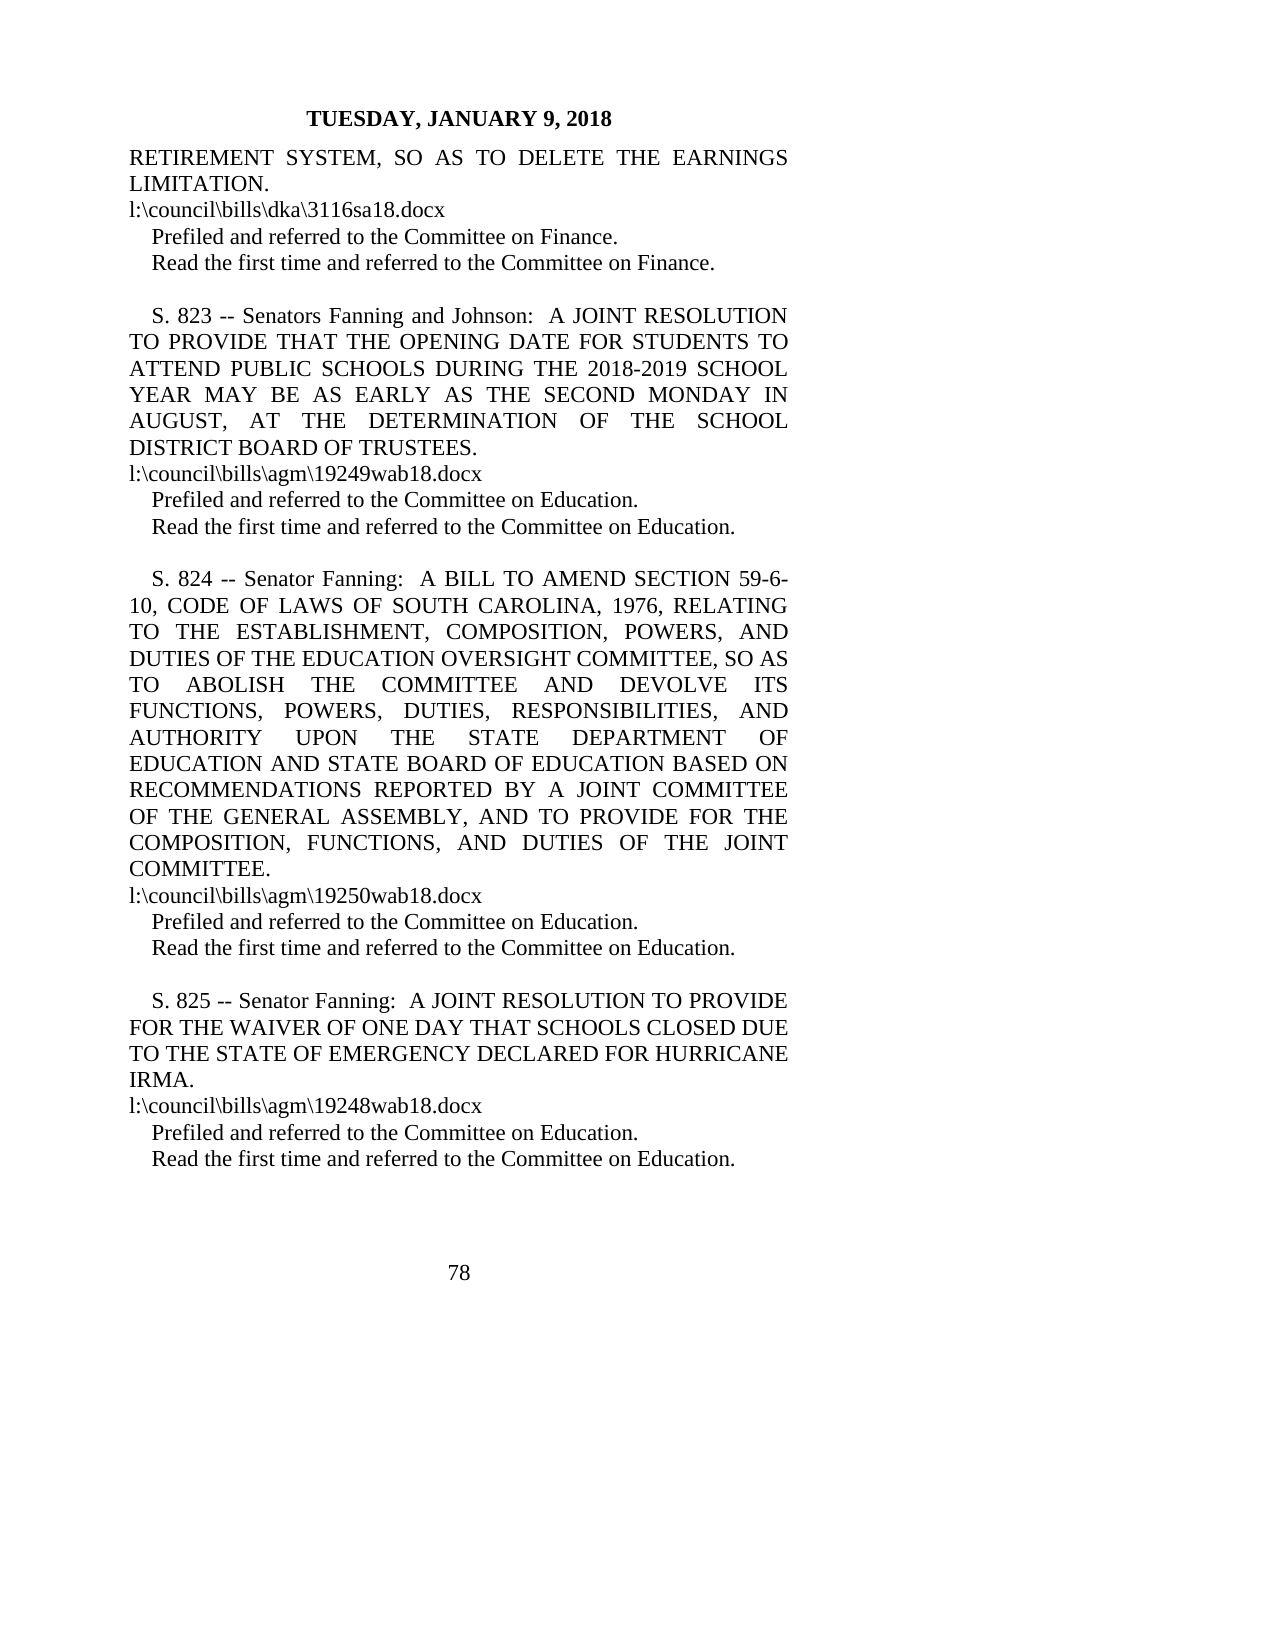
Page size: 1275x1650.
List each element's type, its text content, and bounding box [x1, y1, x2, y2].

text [129, 144, 789, 197]
text Read the first time and referred to the Committee on Education. [129, 1145, 789, 1172]
text S. 823 -- Senators Fanning and Johnson: A JOINT RESOLUTION TO PROVIDE THAT THE OPENING DATE FOR STUDENTS TO ATTEND PUBLIC SCHOOLS DURING THE 2018-2019 SCHOOL YEAR MAY BE AS EARLY AS THE SECOND MONDAY IN AUGUST, AT THE DETERMINATION OF THE SCHOOL DISTRICT BOARD OF TRUSTEES. [129, 302, 789, 460]
text l:\council\bills\agm\19250wab18.docx [129, 882, 789, 908]
text Prefiled and referred to the Committee on Finance. [129, 223, 789, 249]
text Prefiled and referred to the Committee on Education. [129, 908, 789, 934]
text Read the first time and referred to the Committee on Finance. [129, 249, 789, 276]
text l:\council\bills\dka\3116sa18.docx [129, 197, 789, 223]
text S. 824 -- Senator Fanning: A BILL TO AMEND SECTION 59-6-10, CODE OF LAWS OF SOUTH CAROLINA, 1976, RELATING TO THE ESTABLISHMENT, COMPOSITION, POWERS, AND DUTIES OF THE EDUCATION OVERSIGHT COMMITTEE, SO AS TO ABOLISH THE COMMITTEE AND DEVOLVE ITS FUNCTIONS, POWERS, DUTIES, RESPONSIBILITIES, AND AUTHORITY UPON THE STATE DEPARTMENT OF EDUCATION AND STATE BOARD OF EDUCATION BASED ON RECOMMENDATIONS REPORTED BY A JOINT COMMITTEE OF THE GENERAL ASSEMBLY, AND TO PROVIDE FOR THE COMPOSITION, FUNCTIONS, AND DUTIES OF THE JOINT COMMITTEE. [129, 566, 789, 882]
text Prefiled and referred to the Committee on Education. [129, 1119, 789, 1145]
text Read the first time and referred to the Committee on Education. [129, 934, 789, 961]
text l:\council\bills\agm\19249wab18.docx [129, 460, 789, 486]
text S. 825 -- Senator Fanning: A JOINT RESOLUTION TO PROVIDE FOR THE WAIVER OF ONE DAY THAT SCHOOLS CLOSED DUE TO THE STATE OF EMERGENCY DECLARED FOR HURRICANE IRMA. [129, 987, 789, 1093]
text l:\council\bills\agm\19248wab18.docx [129, 1093, 789, 1119]
text Prefiled and referred to the Committee on Education. [129, 486, 789, 513]
text Read the first time and referred to the Committee on Education. [129, 513, 789, 539]
